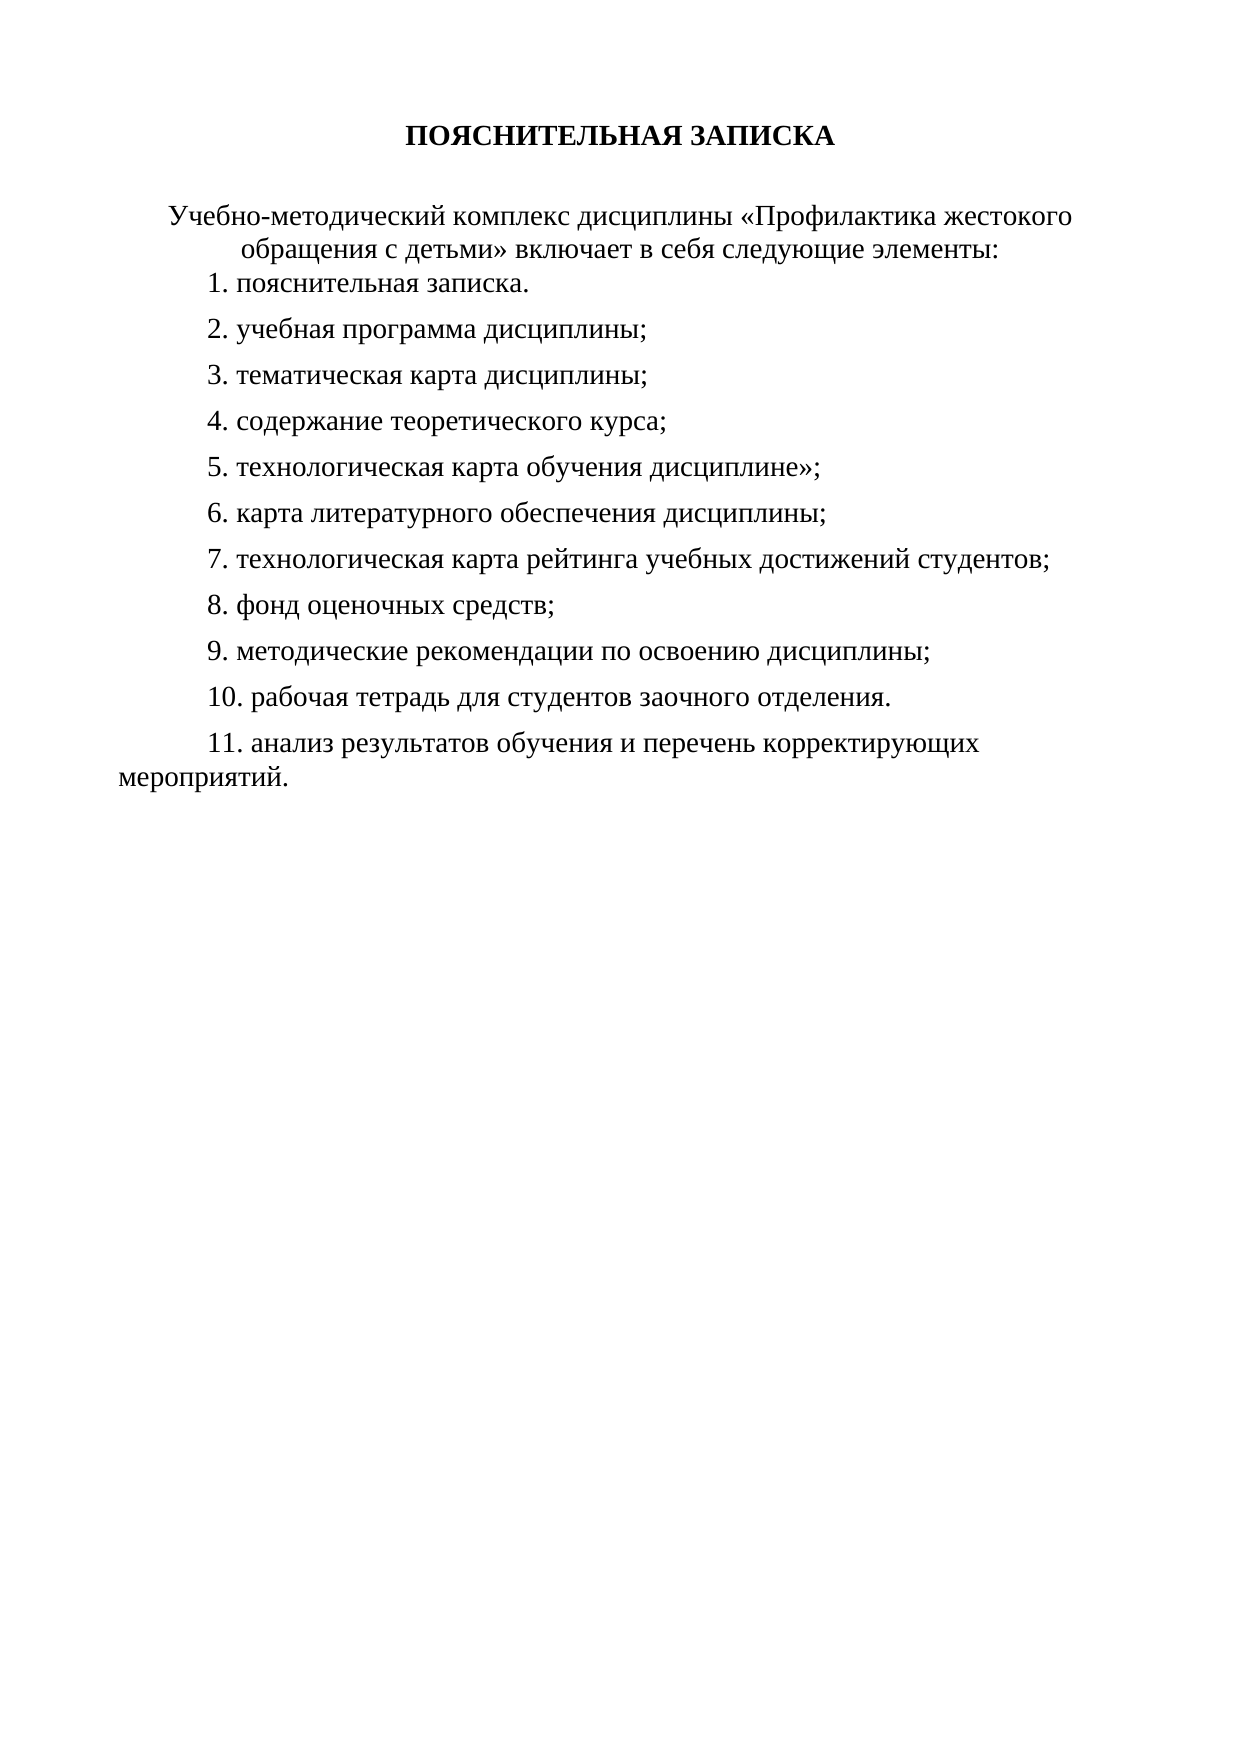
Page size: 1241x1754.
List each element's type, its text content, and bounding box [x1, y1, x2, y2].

text 4. содержание теоретического курса; [118, 403, 1122, 436]
text Пояснительная записка [118, 118, 1122, 152]
text 2. учебная программа дисциплины; [118, 311, 1122, 344]
text 3. тематическая карта дисциплины; [118, 357, 1122, 390]
text 11. анализ результатов обучения и перечень корректирующих мероприятий. [118, 725, 1122, 792]
text 1. пояснительная записка. [118, 265, 1122, 298]
text Учебно-методический комплекс дисциплины «Профилактика жестокого обращения с детьми» включает в себя следующие элементы: [118, 198, 1122, 265]
text 9. методические рекомендации по освоению дисциплины; [118, 633, 1122, 667]
text 6. карта литературного обеспечения дисциплины; [118, 495, 1122, 528]
text 7. технологическая карта рейтинга учебных достижений студентов; [118, 541, 1122, 574]
text 5. технологическая карта обучения дисциплине»; [118, 449, 1122, 482]
text 8. фонд оценочных средств; [118, 587, 1122, 621]
text 10. рабочая тетрадь для студентов заочного отделения. [118, 679, 1122, 713]
